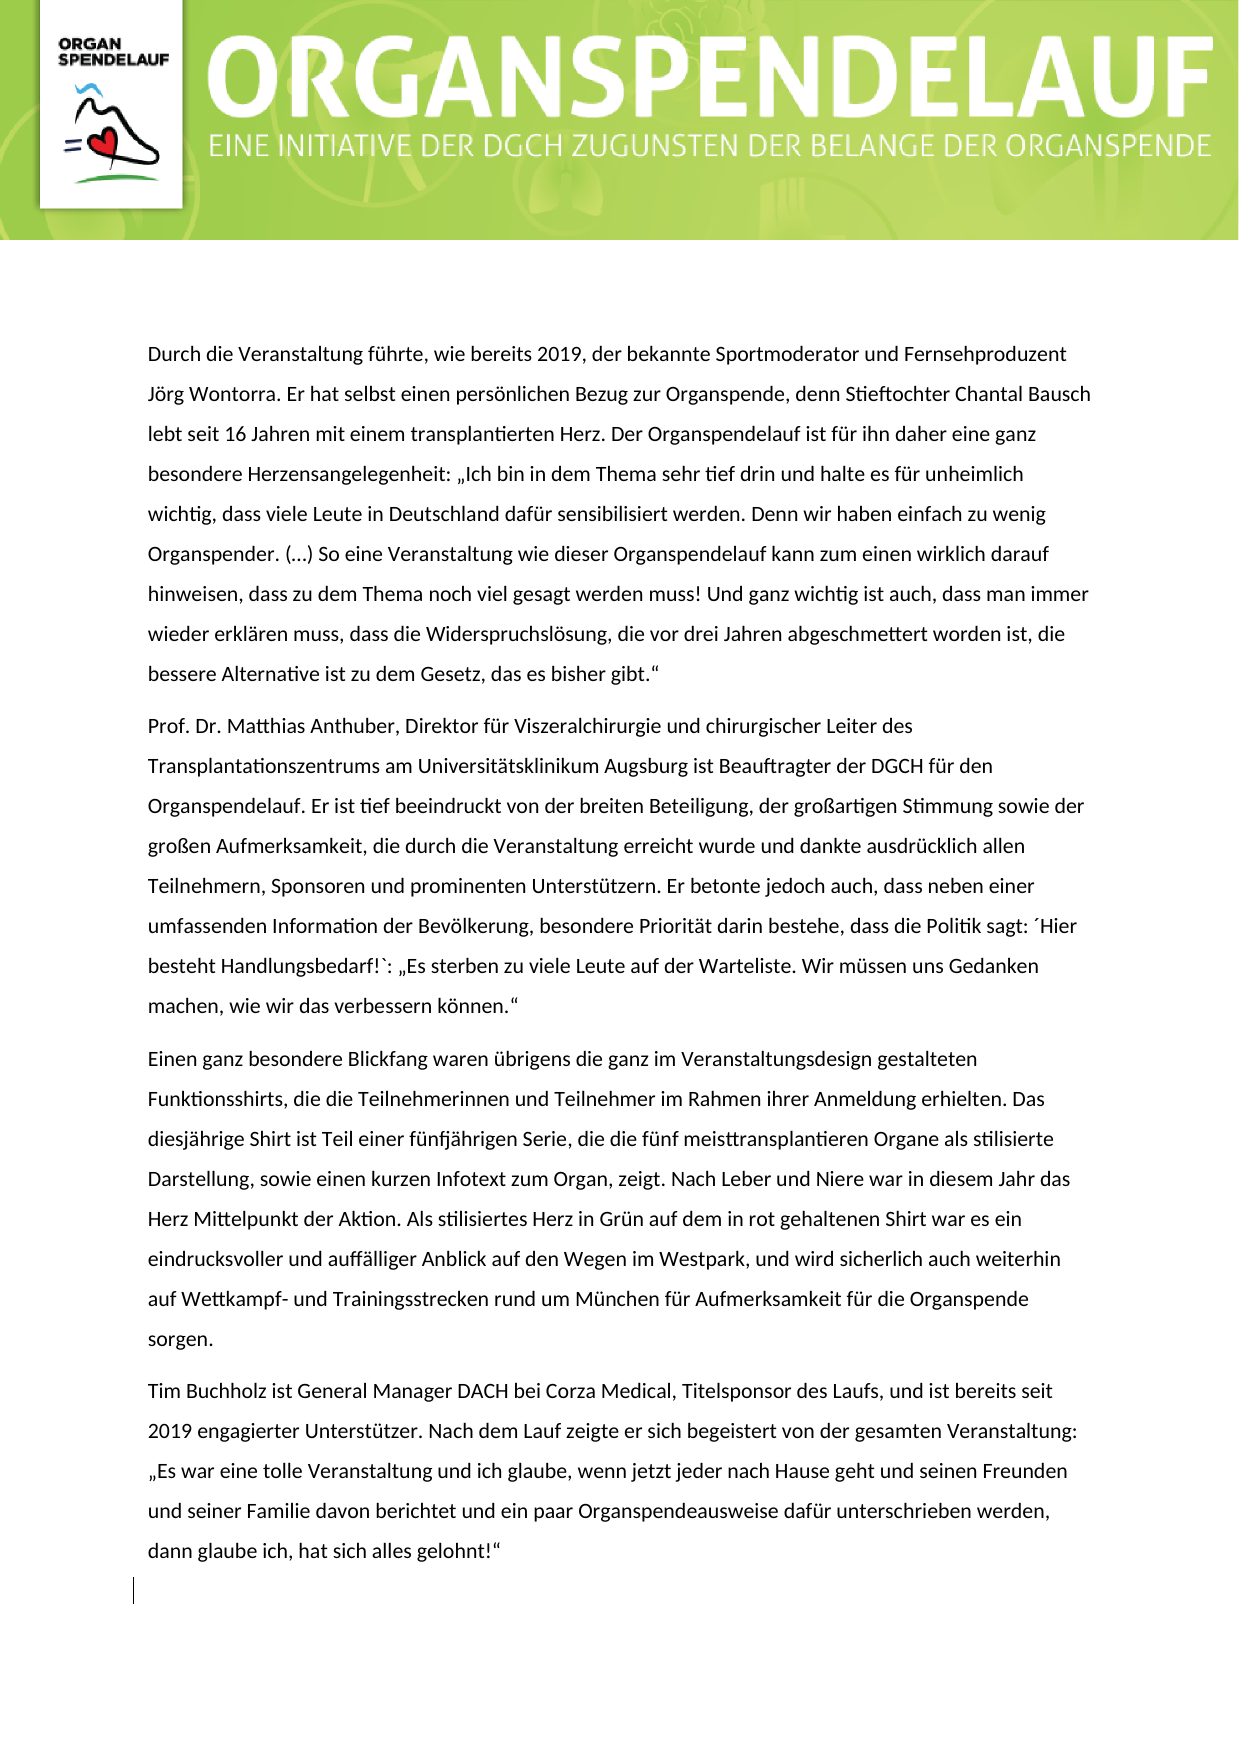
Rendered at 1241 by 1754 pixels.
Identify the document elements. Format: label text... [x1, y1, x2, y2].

text Prof. Dr. Matthias Anthuber, Direktor für Viszeralchirurgie und chirurgischer Leiter des Transplantationszentrums am Universitätsklinikum Augsburg ist Beauftragter der DGCH für den Organspendelauf. Er ist tief beeindruckt von der breiten Beteiligung, der großartigen Stimmung sowie der großen Aufmerksamkeit, die durch die Veranstaltung erreicht wurde und dankte ausdrücklich allen Teilnehmern, Sponsoren und prominenten Unterstützern. Er betonte jedoch auch, dass neben einer umfassenden Information der Bevölkerung, besondere Priorität darin bestehe, dass die Politik sagt: ´Hier besteht Handlungsbedarf!`: „Es sterben zu viele Leute auf der Warteliste. Wir müssen uns Gedanken machen, wie wir das verbessern können.“ [148, 712, 1093, 1019]
text Einen ganz besondere Blickfang waren übrigens die ganz im Veranstaltungsdesign gestalteten Funktionsshirts, die die Teilnehmerinnen und Teilnehmer im Rahmen ihrer Anmeldung erhielten. Das diesjährige Shirt ist Teil einer fünfjährigen Serie, die die fünf meisttransplantieren Organe als stilisierte Darstellung, sowie einen kurzen Infotext zum Organ, zeigt. Nach Leber und Niere war in diesem Jahr das Herz Mittelpunkt der Aktion. Als stilisiertes Herz in Grün auf dem in rot gehaltenen Shirt war es ein eindrucksvoller und auffälliger Anblick auf den Wegen im Westpark, und wird sicherlich auch weiterhin auf Wettkampf- und Trainingsstrecken rund um München für Aufmerksamkeit für die Organspende sorgen. [148, 1045, 1093, 1351]
picture [0, 0, 1239, 240]
text Durch die Veranstaltung führte, wie bereits 2019, der bekannte Sportmoderator und Fernsehproduzent Jörg Wontorra. Er hat selbst einen persönlichen Bezug zur Organspende, denn Stieftochter Chantal Bausch lebt seit 16 Jahren mit einem transplantierten Herz. Der Organspendelauf ist für ihn daher eine ganz besondere Herzensangelegenheit: „Ich bin in dem Thema sehr tief drin und halte es für unheimlich wichtig, dass viele Leute in Deutschland dafür sensibilisiert werden. Denn wir haben einfach zu wenig Organspender. (…) So eine Veranstaltung wie dieser Organspendelauf kann zum einen wirklich darauf hinweisen, dass zu dem Thema noch viel gesagt werden muss! Und ganz wichtig ist auch, dass man immer wieder erklären muss, dass die Widerspruchslösung, die vor drei Jahren abgeschmettert worden ist, die bessere Alternative ist zu dem Gesetz, das es bisher gibt.“ [148, 340, 1093, 686]
text Tim Buchholz ist General Manager DACH bei Corza Medical, Titelsponsor des Laufs, und ist bereits seit 2019 engagierter Unterstützer. Nach dem Lauf zeigte er sich begeistert von der gesamten Veranstaltung: „Es war eine tolle Veranstaltung und ich glaube, wenn jetzt jeder nach Hause geht und seinen Freunden und seiner Familie davon berichtet und ein paar Organspendeausweise dafür unterschrieben werden, dann glaube ich, hat sich alles gelohnt!“ [148, 1377, 1093, 1564]
